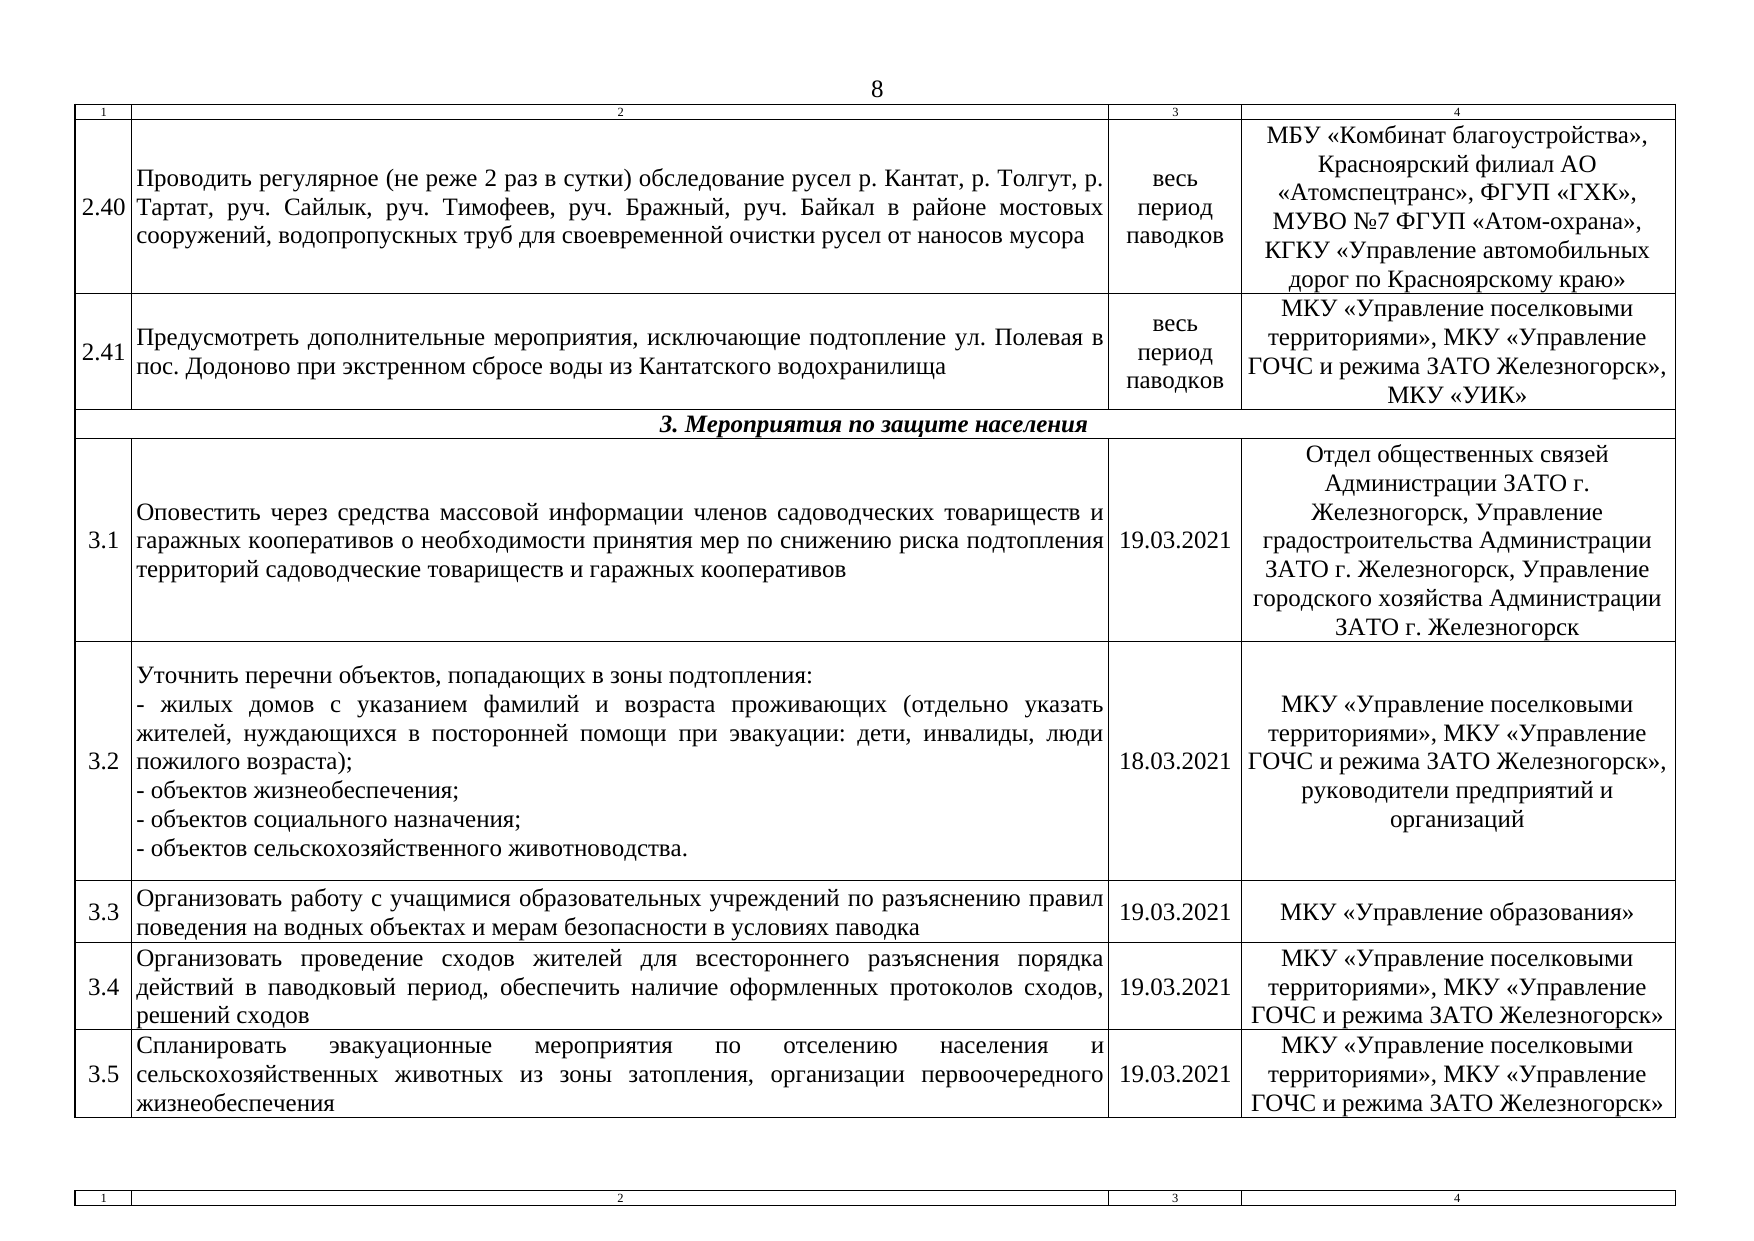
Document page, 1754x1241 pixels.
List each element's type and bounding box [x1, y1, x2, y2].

table_header [59, 104, 1675, 1206]
table_header [1675, 104, 1698, 1206]
